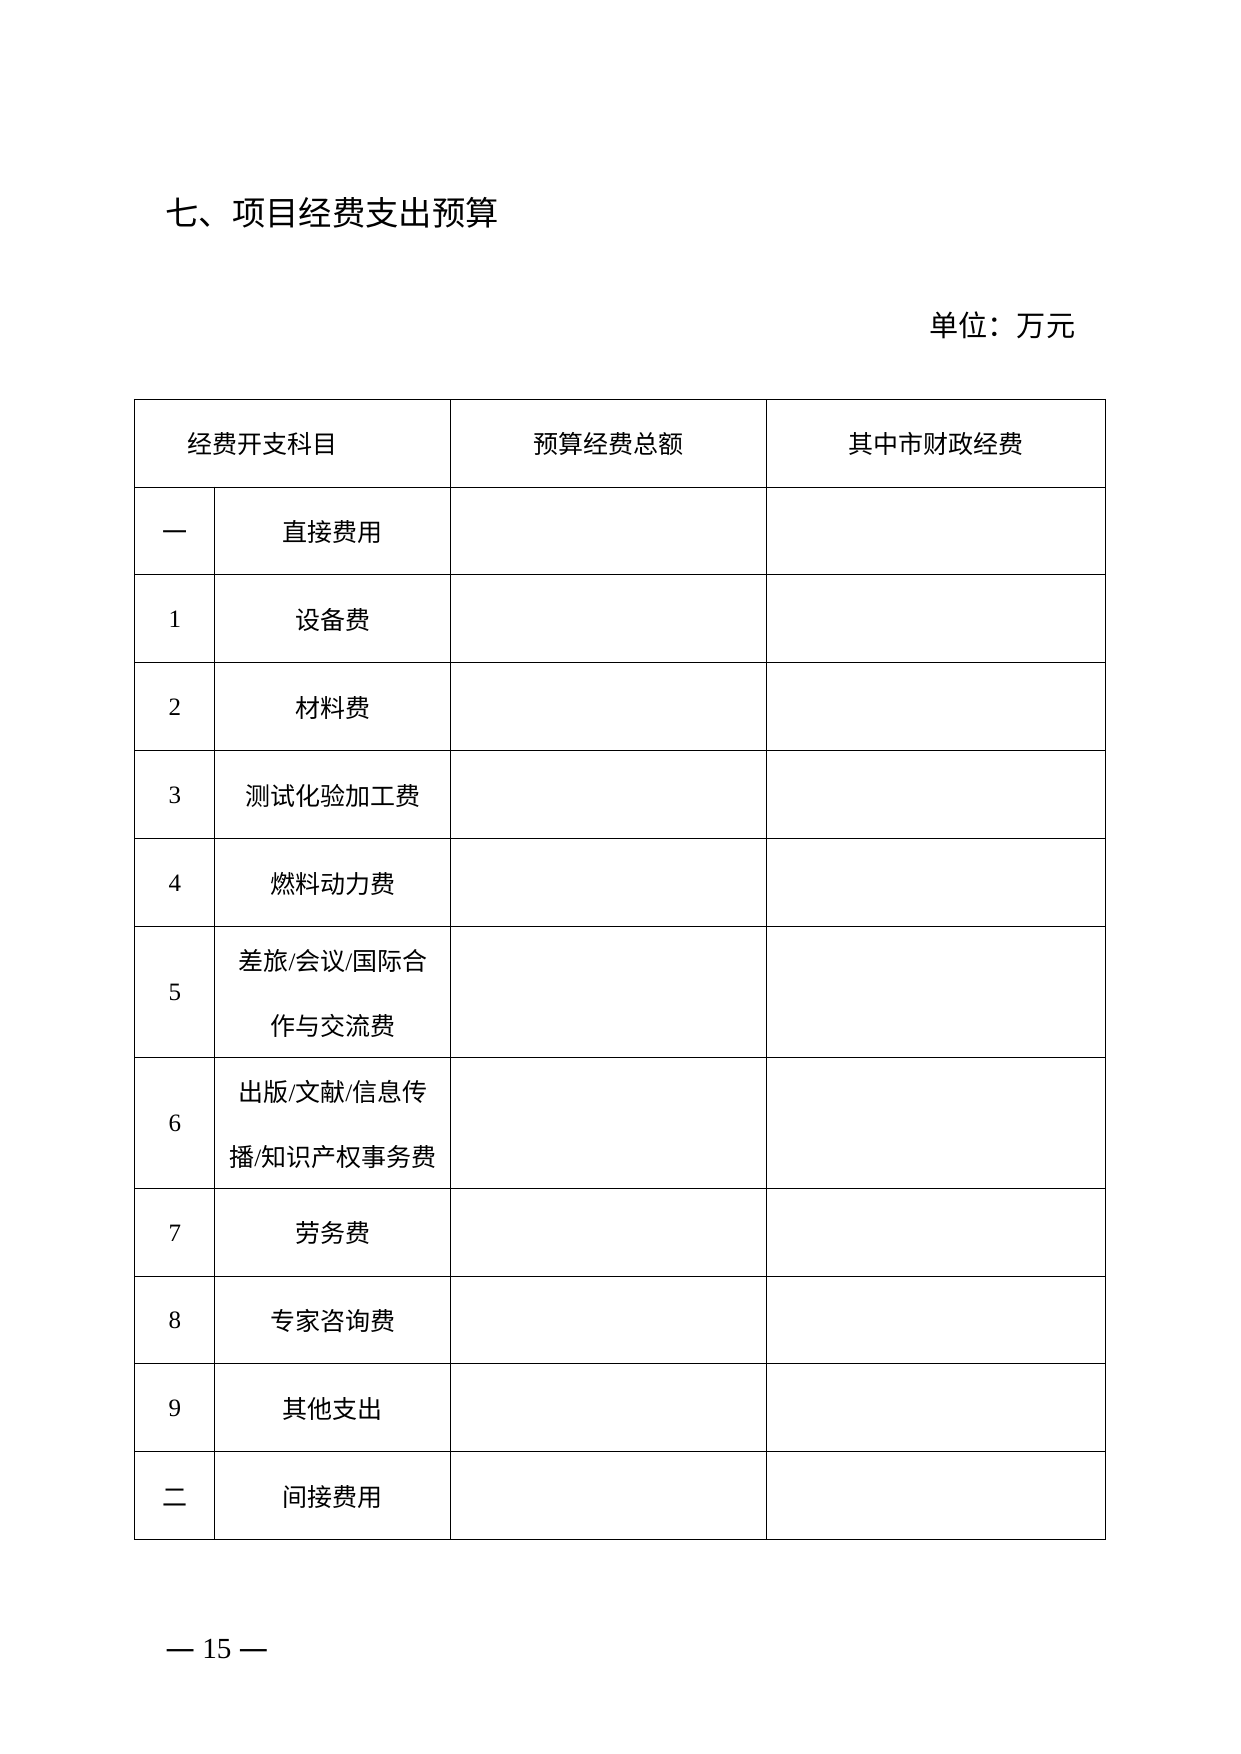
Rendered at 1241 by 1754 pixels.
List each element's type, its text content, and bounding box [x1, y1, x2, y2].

table_cell [767, 1452, 1105, 1539]
table_cell 3 [135, 751, 214, 838]
table_cell 9 [135, 1364, 214, 1451]
table_cell [451, 839, 766, 926]
table_cell 设备费 [215, 575, 450, 662]
table_cell [767, 1277, 1105, 1363]
table_cell [767, 1058, 1105, 1188]
table_cell [451, 1058, 766, 1188]
table_header 预算经费总额 [451, 400, 766, 487]
table_cell [767, 839, 1105, 926]
table_cell 差旅/会议/国际合作与交流费 [215, 927, 450, 1057]
table_cell 其他支出 [215, 1364, 450, 1451]
table_cell 燃料动力费 [215, 839, 450, 926]
table_cell 4 [135, 839, 214, 926]
table_header 其中市财政经费 [767, 400, 1105, 487]
table_cell [767, 1364, 1105, 1451]
table_cell [451, 751, 766, 838]
table_cell [451, 1364, 766, 1451]
table_cell 一 [135, 488, 214, 574]
table_cell [451, 927, 766, 1057]
table_cell 材料费 [215, 663, 450, 750]
table_cell [451, 1189, 766, 1276]
table_cell [767, 575, 1105, 662]
table_cell [451, 1277, 766, 1363]
table_cell 间接费用 [215, 1452, 450, 1539]
table_cell 8 [135, 1277, 214, 1363]
table_cell [767, 488, 1105, 574]
table_cell 出版/文献/信息传播/知识产权事务费 [215, 1058, 450, 1188]
table_cell 专家咨询费 [215, 1277, 450, 1363]
table_cell [451, 575, 766, 662]
table_cell [767, 1189, 1105, 1276]
table_cell [767, 663, 1105, 750]
table_cell 6 [135, 1058, 214, 1188]
table_cell 5 [135, 927, 214, 1057]
table_cell 1 [135, 575, 214, 662]
table_cell 2 [135, 663, 214, 750]
table_header 经费开支科目 [135, 400, 450, 487]
table_cell [451, 488, 766, 574]
text 单位：万元 [165, 291, 1075, 356]
table_cell [451, 1452, 766, 1539]
list 项目经费支出预算 [122, 178, 1075, 243]
table_cell 二 [135, 1452, 214, 1539]
table_cell 劳务费 [215, 1189, 450, 1276]
table_cell 测试化验加工费 [215, 751, 450, 838]
table_cell 直接费用 [215, 488, 450, 574]
table_cell [767, 751, 1105, 838]
table_cell [451, 663, 766, 750]
table_cell [767, 927, 1105, 1057]
table_cell 7 [135, 1189, 214, 1276]
